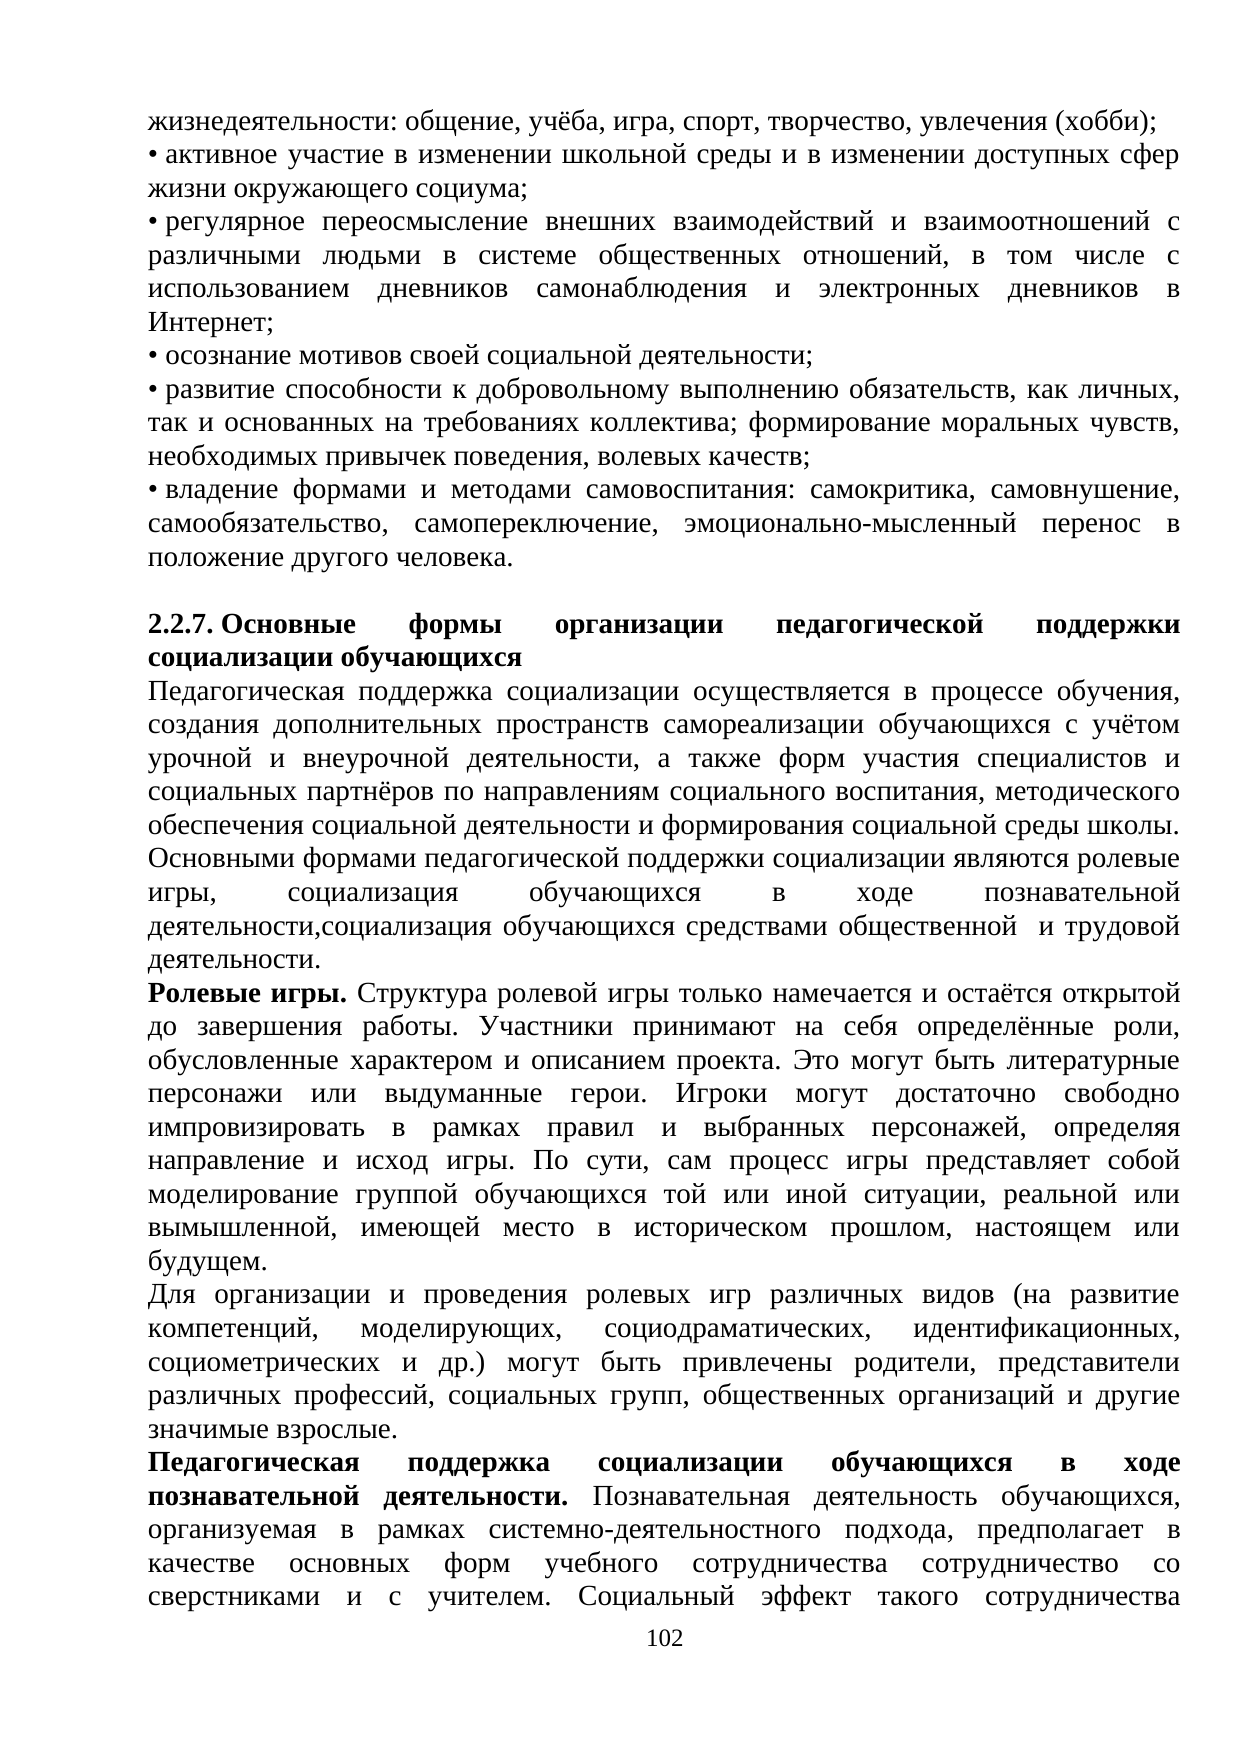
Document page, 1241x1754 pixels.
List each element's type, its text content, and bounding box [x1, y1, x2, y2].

text Педагогическая поддержка социализации осуществляется в процессе обучения, создания дополнительных пространств самореализации обучающихся с учётом урочной и внеурочной деятельности, а также форм участия специалистов и социальных партнёров по направлениям социального воспитания, методического обеспечения социальной деятельности и формирования социальной среды школы. Основными формами педагогической поддержки социализации являются ролевые игры, социализация обучающихся в ходе познавательной деятельности,социализация обучающихся средствами общественной и трудовой деятельности. [148, 673, 1181, 975]
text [148, 1444, 1181, 1612]
text • регулярное переосмысление внешних взаимодействий и взаимоотношений с различными людьми в системе общественных отношений, в том числе с использованием дневников самонаблюдения и электронных дневников в Интернет; [148, 203, 1181, 337]
text • активное участие в изменении школьной среды и в изменении доступных сфер жизни окружающего социума; [148, 136, 1181, 203]
text • владение формами и методами самовоспитания: самокритика, самовнушение, самообязательство, самопереключение, эмоционально-мысленный перенос в положение другого человека. [148, 472, 1181, 572]
text • развитие способности к добровольному выполнению обязательств, как личных, так и основанных на требованиях коллектива; формирование моральных чувств, необходимых привычек поведения, волевых качеств; [148, 371, 1181, 472]
text 2.2.7. Основные формы организации педагогической поддержки социализации обучающихся [148, 606, 1181, 673]
text Ролевые игры. Структура ролевой игры только намечается и остаётся открытой до завершения работы. Участники принимают на себя определённые роли, обусловленные характером и описанием проекта. Это могут быть литературные персонажи или выдуманные герои. Игроки могут достаточно свободно импровизировать в рамках правил и выбранных персонажей, определяя направление и исход игры. По сути, сам процесс игры представляет собой моделирование группой обучающихся той или иной ситуации, реальной или вымышленной, имеющей место в историческом прошлом, настоящем или будущем. [148, 975, 1181, 1277]
text • осознание мотивов своей социальной деятельности; [148, 337, 1181, 371]
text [148, 103, 1181, 136]
text Для организации и проведения ролевых игр различных видов (на развитие компетенций, моделирующих, социодраматических, идентификационных, социометрических и др.) могут быть привлечены родители, представители различных профессий, социальных групп, общественных организаций и другие значимые взрослые. [148, 1277, 1181, 1444]
